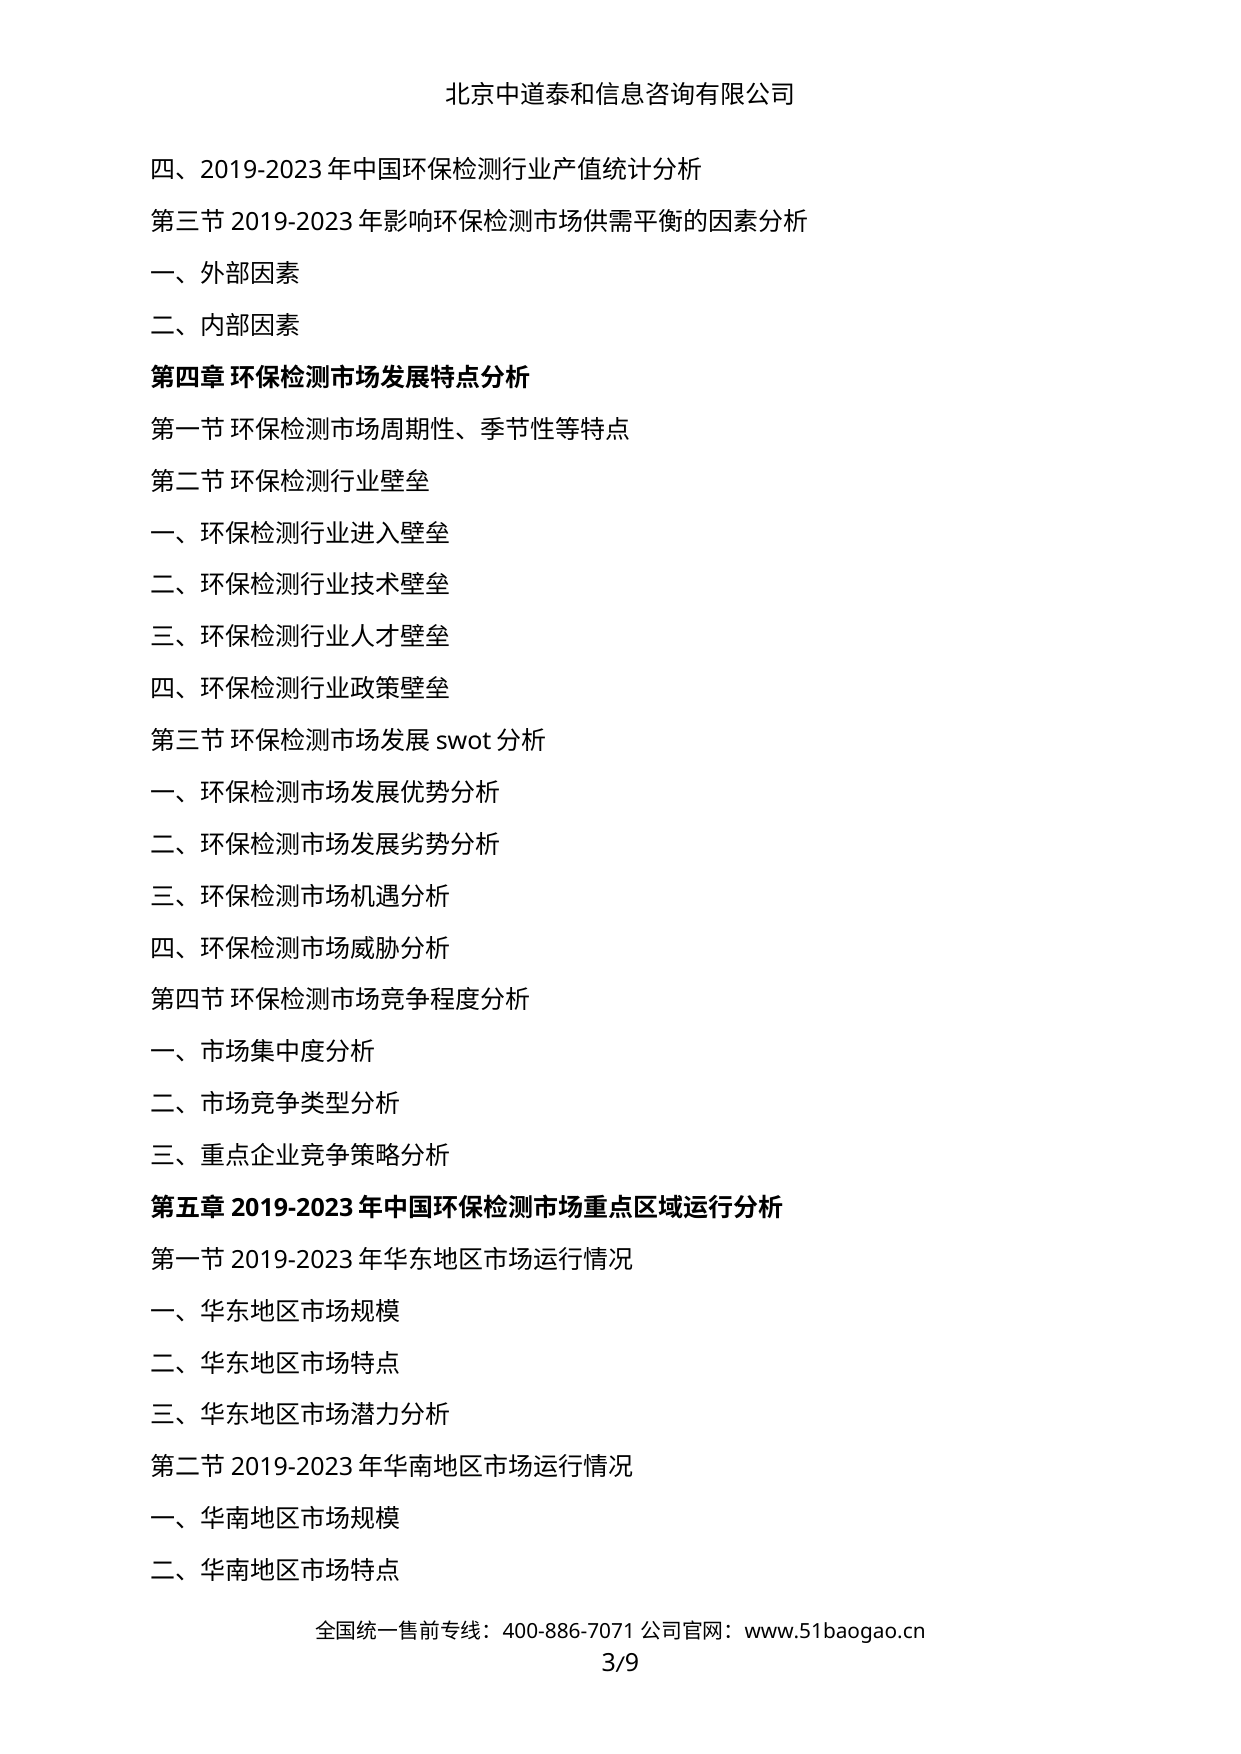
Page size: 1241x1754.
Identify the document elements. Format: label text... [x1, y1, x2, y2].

text 三、华东地区市场潜力分析 [150, 1395, 1090, 1431]
text 一、华东地区市场规模 [150, 1291, 1090, 1327]
text 第一节 环保检测市场周期性、季节性等特点 [150, 409, 1090, 446]
text 第五章 2019-2023年中国环保检测市场重点区域运行分析 [150, 1187, 1090, 1224]
text 三、环保检测行业人才壁垒 [150, 617, 1090, 653]
text 二、华东地区市场特点 [150, 1343, 1090, 1379]
text 第二节 环保检测行业壁垒 [150, 461, 1090, 497]
text 四、环保检测市场威胁分析 [150, 928, 1090, 964]
text 二、环保检测行业技术壁垒 [150, 565, 1090, 601]
text 一、环保检测市场发展优势分析 [150, 772, 1090, 809]
text 二、内部因素 [150, 306, 1090, 342]
text 第一节 2019-2023年华东地区市场运行情况 [150, 1239, 1090, 1276]
text 第四章 环保检测市场发展特点分析 [150, 357, 1090, 394]
text 三、环保检测市场机遇分析 [150, 876, 1090, 912]
text 一、华南地区市场规模 [150, 1499, 1090, 1535]
text 第二节 2019-2023年华南地区市场运行情况 [150, 1447, 1090, 1483]
text 二、华南地区市场特点 [150, 1551, 1090, 1587]
text 四、2019-2023年中国环保检测行业产值统计分析 [150, 150, 1090, 186]
text 二、环保检测市场发展劣势分析 [150, 824, 1090, 861]
text 第四节 环保检测市场竞争程度分析 [150, 980, 1090, 1016]
text 一、外部因素 [150, 254, 1090, 290]
text 二、市场竞争类型分析 [150, 1084, 1090, 1120]
text 一、环保检测行业进入壁垒 [150, 513, 1090, 549]
text 一、市场集中度分析 [150, 1032, 1090, 1068]
text 第三节 环保检测市场发展swot分析 [150, 721, 1090, 757]
text 三、重点企业竞争策略分析 [150, 1136, 1090, 1172]
text 第三节 2019-2023年影响环保检测市场供需平衡的因素分析 [150, 202, 1090, 238]
text 四、环保检测行业政策壁垒 [150, 669, 1090, 705]
